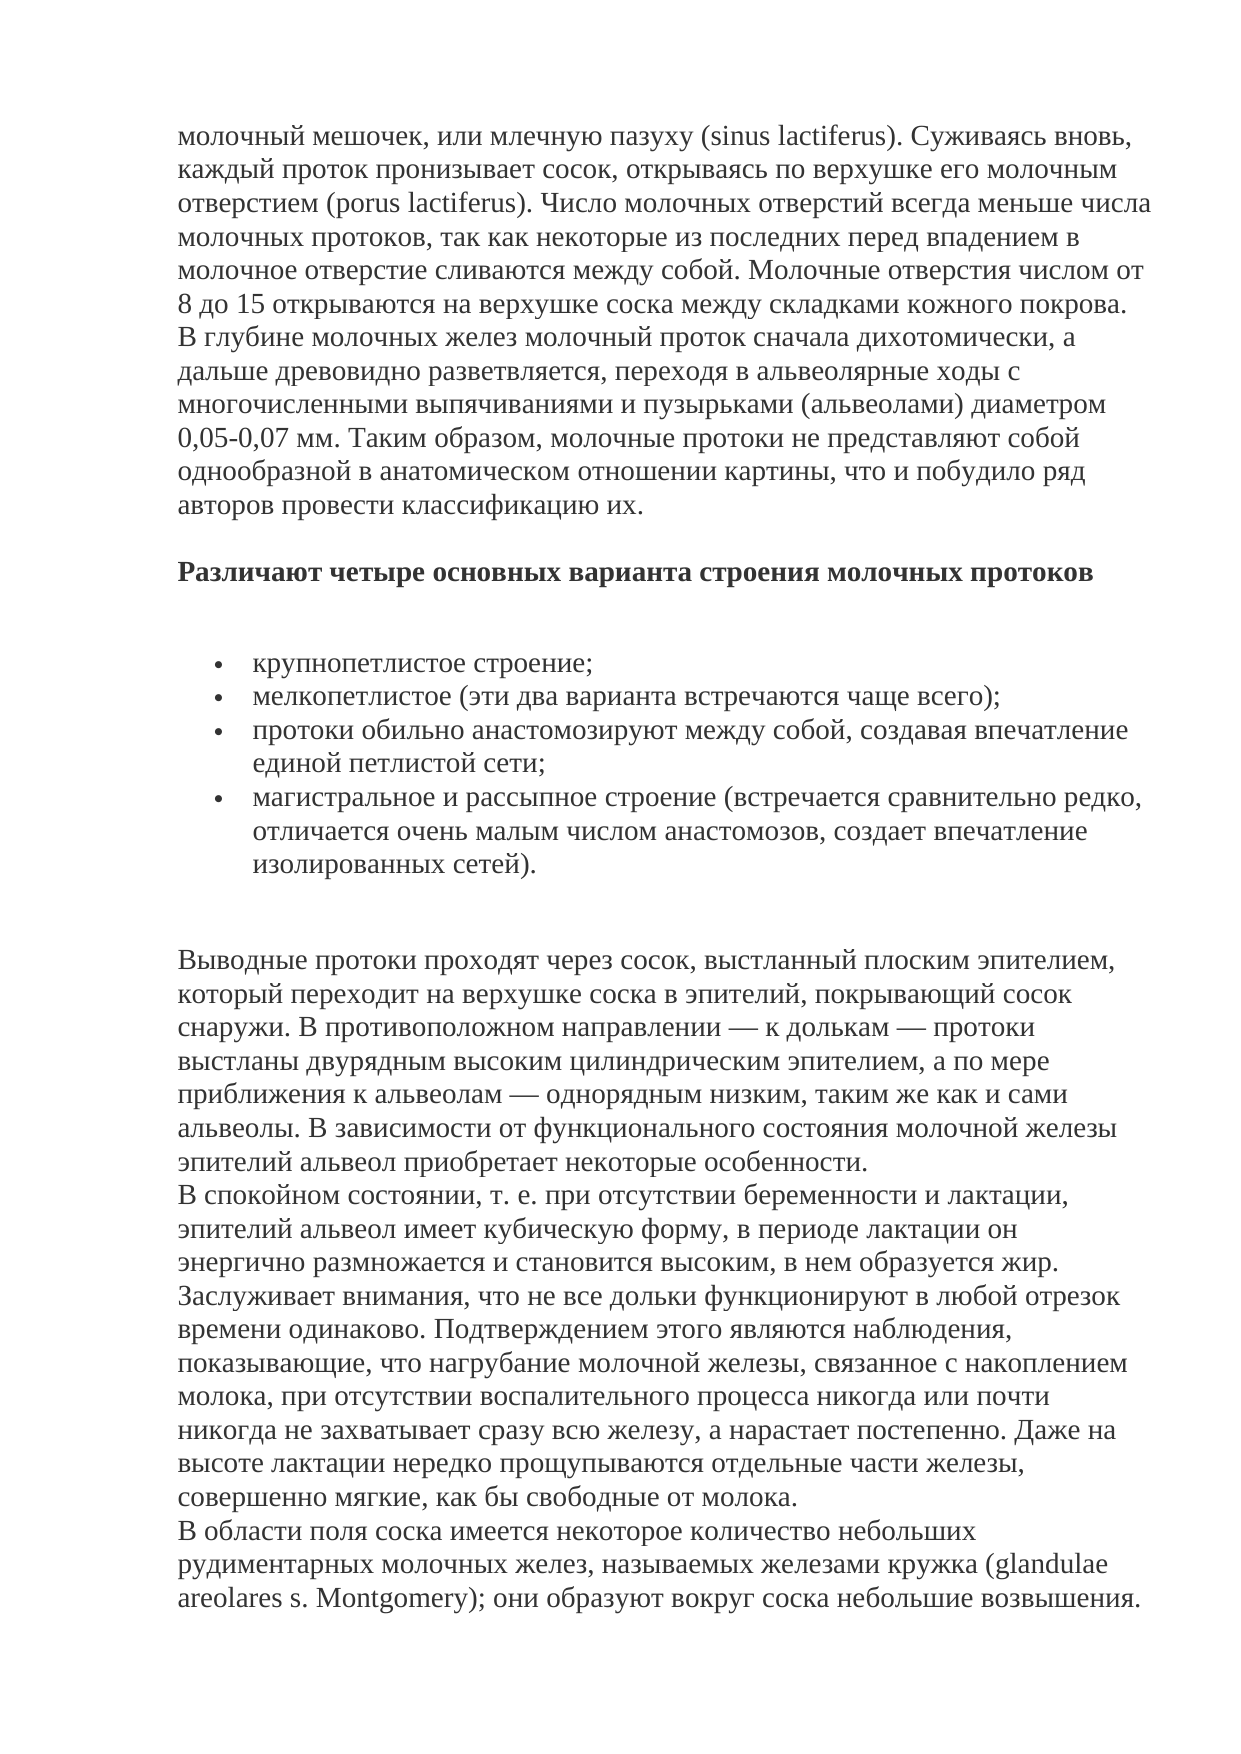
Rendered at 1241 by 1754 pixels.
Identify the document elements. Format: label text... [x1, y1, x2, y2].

list крупнопетлистое строение; [215, 645, 1152, 678]
list магистральное и рассыпное строение (встречается сравнительно редко, отличается очень малым числом анастомозов, создает впечатление изолированных сетей). [215, 779, 1152, 880]
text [177, 909, 1152, 1613]
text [177, 219, 1152, 616]
list протоки обильно анастомозируют между собой, создавая впечатление единой петлистой сети; [215, 712, 1152, 779]
list мелкопетлистое (эти два варианта встречаются чаще всего); [215, 678, 1152, 712]
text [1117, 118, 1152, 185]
